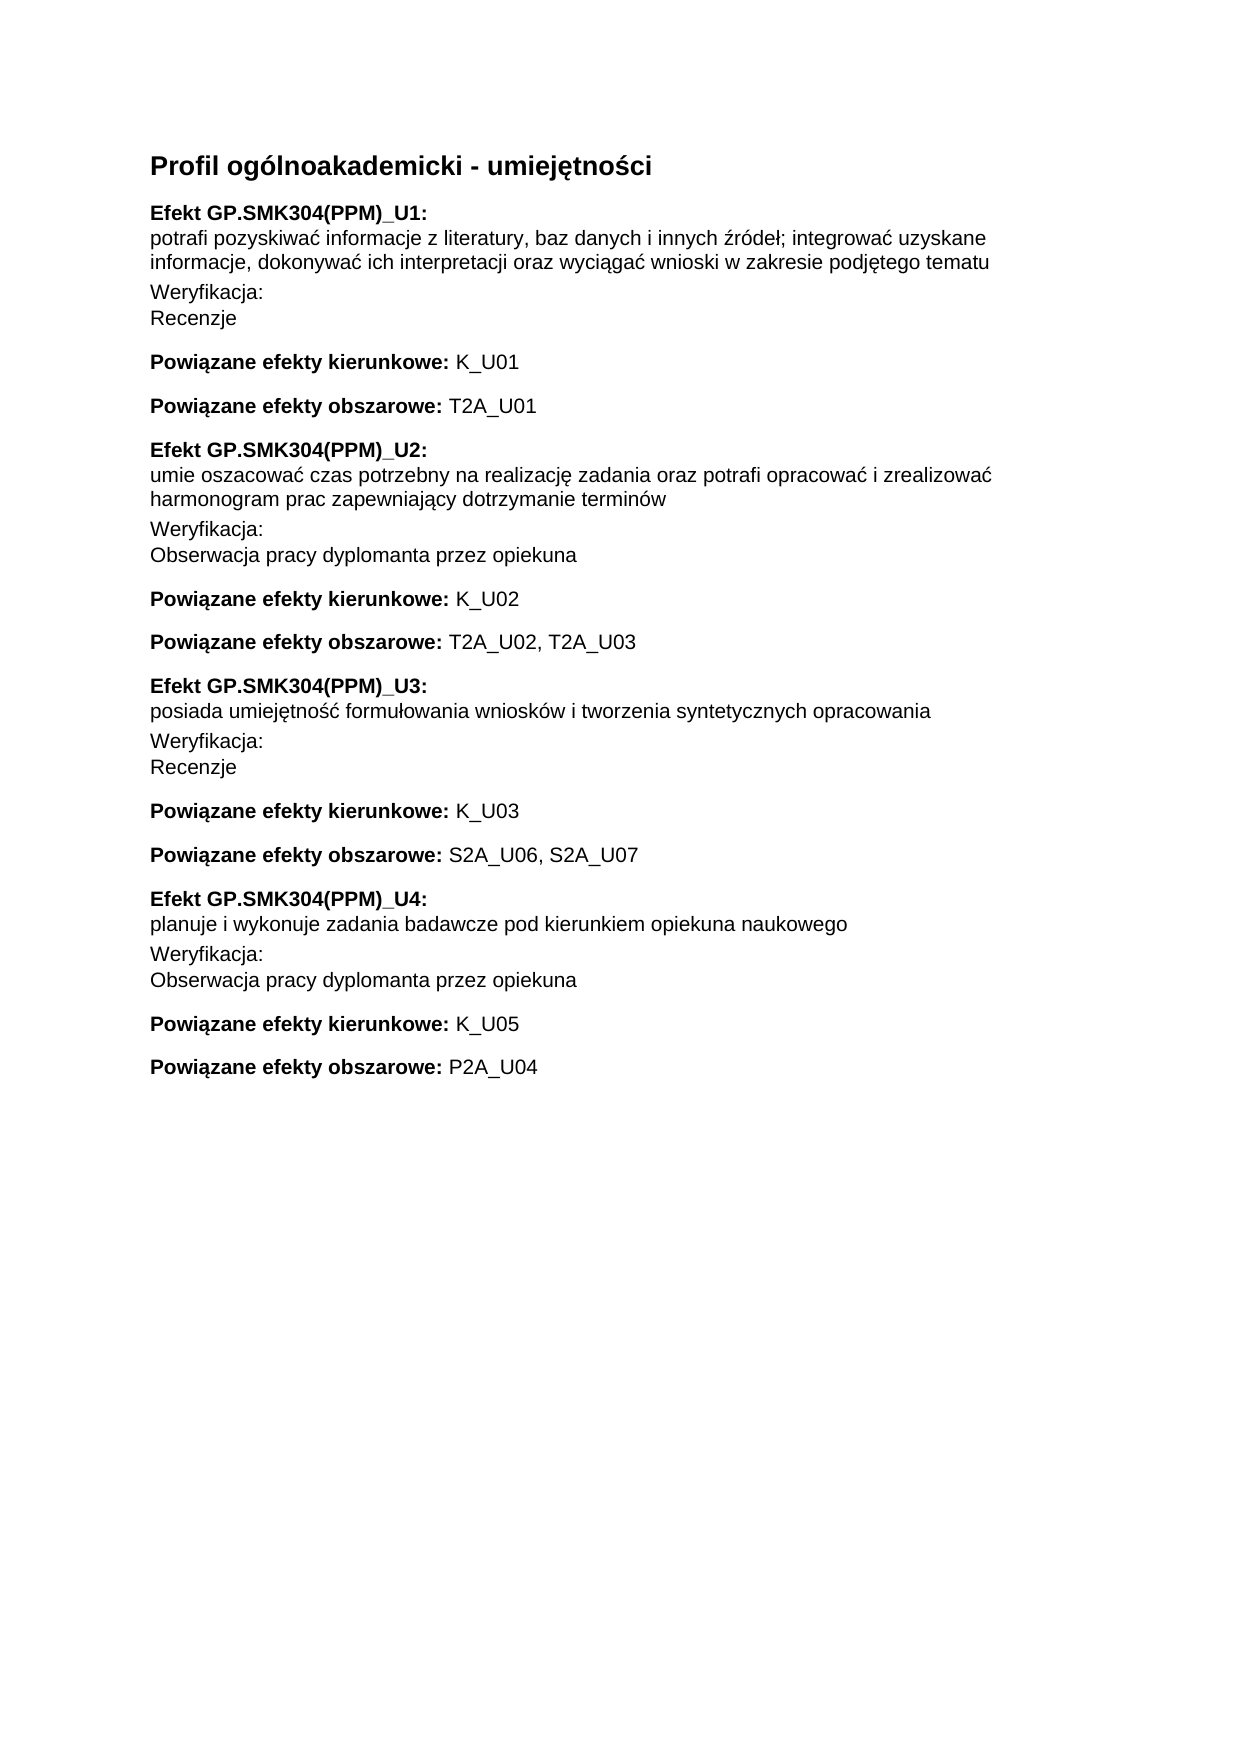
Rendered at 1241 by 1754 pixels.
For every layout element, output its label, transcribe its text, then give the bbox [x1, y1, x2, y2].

text Powiązane efekty obszarowe: S2A_U06, S2A_U07 [150, 843, 1090, 867]
text planuje i wykonuje zadania badawcze pod kierunkiem opiekuna naukowego [150, 911, 1090, 935]
text posiada umiejętność formułowania wniosków i tworzenia syntetycznych opracowania [150, 699, 1090, 723]
text Powiązane efekty obszarowe: T2A_U02, T2A_U03 [150, 630, 1090, 654]
text Powiązane efekty kierunkowe: K_U03 [150, 799, 1090, 823]
text Weryfikacja: [150, 280, 1090, 304]
text potrafi pozyskiwać informacje z literatury, baz danych i innych źródeł; integrować uzyskane informacje, dokonywać ich interpretacji oraz wyciągać wnioski w zakresie podjętego tematu [150, 226, 1090, 274]
text Powiązane efekty kierunkowe: K_U01 [150, 350, 1090, 374]
text Powiązane efekty kierunkowe: K_U02 [150, 586, 1090, 610]
text Obserwacja pracy dyplomanta przez opiekuna [150, 543, 1090, 567]
text Weryfikacja: [150, 729, 1090, 753]
text Efekt GP.SMK304(PPM)_U1: [150, 201, 1090, 225]
text Powiązane efekty obszarowe: T2A_U01 [150, 394, 1090, 418]
text Efekt GP.SMK304(PPM)_U3: [150, 674, 1090, 698]
text umie oszacować czas potrzebny na realizację zadania oraz potrafi opracować i zrealizować harmonogram prac zapewniający dotrzymanie terminów [150, 462, 1090, 510]
text Recenzje [150, 306, 1090, 330]
text Weryfikacja: [150, 517, 1090, 541]
text Powiązane efekty kierunkowe: K_U05 [150, 1011, 1090, 1035]
text Efekt GP.SMK304(PPM)_U2: [150, 437, 1090, 461]
text Recenzje [150, 755, 1090, 779]
text Powiązane efekty obszarowe: P2A_U04 [150, 1055, 1090, 1079]
text Obserwacja pracy dyplomanta przez opiekuna [150, 968, 1090, 992]
subtitle Profil ogólnoakademicki - umiejętności [150, 150, 1090, 181]
text Efekt GP.SMK304(PPM)_U4: [150, 886, 1090, 910]
text Weryfikacja: [150, 942, 1090, 966]
